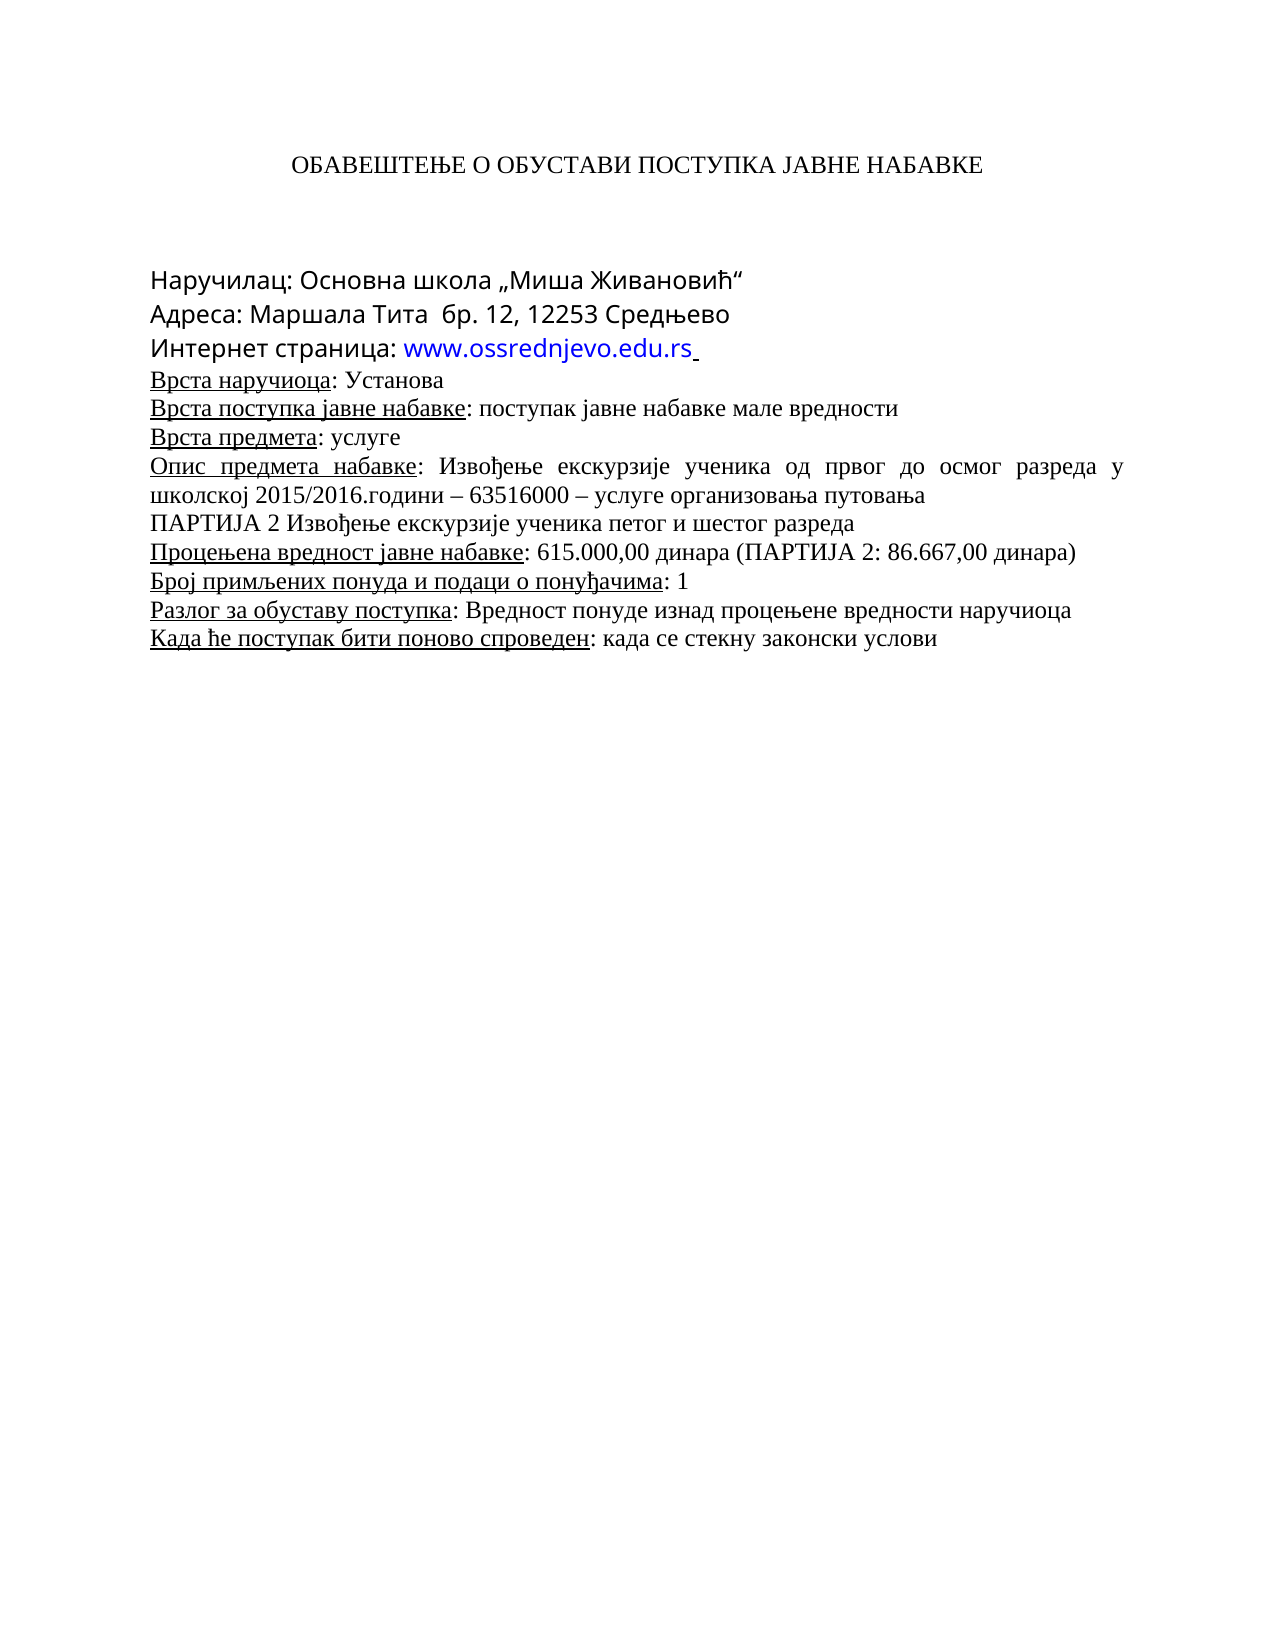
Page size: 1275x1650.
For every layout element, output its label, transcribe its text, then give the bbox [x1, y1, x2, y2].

text Врста наручиоца: Установа [150, 365, 1125, 393]
text Интернет страница: www.ossrednjevo.edu.rs [150, 331, 1125, 365]
text Наручилац: Основна школа „Миша Живановић“ [150, 263, 1125, 297]
text Адреса: Маршала Тита бр. 12, 12253 Средњево [150, 297, 1125, 331]
text Разлог за обуставу поступка: Вредност понуде изнад процењене вредности наручиоца [150, 595, 1125, 623]
text Врста предмета: услуге [150, 422, 1125, 451]
text ОБАВЕШТЕЊЕ О ОБУСТАВИ ПОСТУПКА ЈАВНЕ НАБАВКЕ [150, 150, 1125, 179]
text Процењена вредност јавне набавке: 615.000,00 динара (ПАРТИЈА 2: 86.667,00 динара) [150, 537, 1125, 566]
text Када ће поступак бити поново спроведен: када се стекну законски услови [150, 623, 1125, 652]
text Број примљених понуда и подаци о понуђачима: 1 [150, 566, 1125, 595]
text Врста поступка јавне набавке: поступак јавне набавке мале вредности [150, 393, 1125, 422]
text ПАРТИЈА 2 Извођење екскурзије ученика петог и шестог разреда [150, 508, 1125, 537]
text Опис предмета набавке: Извођење екскурзије ученика од првог до осмог разреда у школској 2015/2016.години – 63516000 – услуге организовања путовања [150, 451, 1125, 508]
